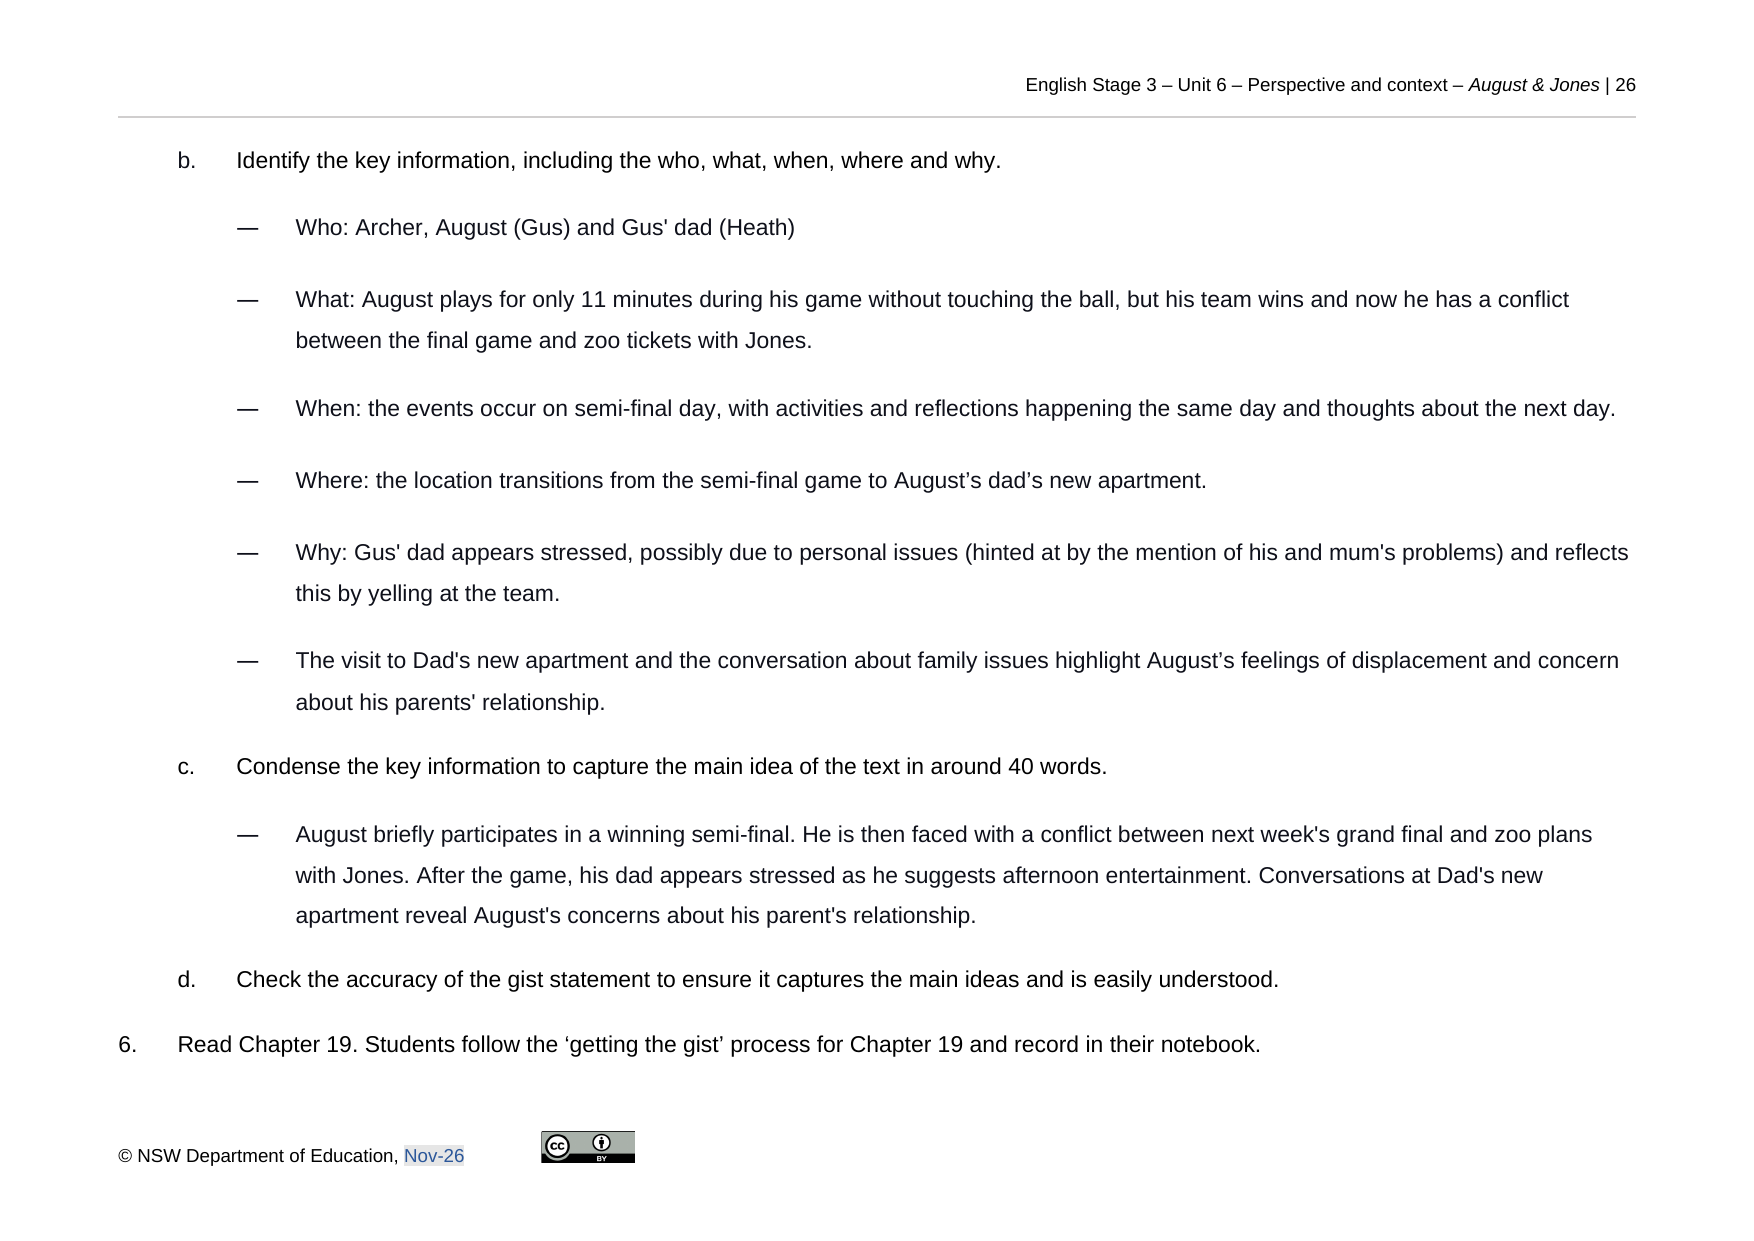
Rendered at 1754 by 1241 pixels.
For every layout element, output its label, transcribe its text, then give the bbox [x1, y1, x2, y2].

list The visit to Dad's new apartment and the conversation about family issues highlight August’s feelings of displacement and concern about his parents' relationship. [236, 644, 1636, 715]
list Where: the location transitions from the semi-final game to August’s dad’s new apartment. [236, 464, 1636, 495]
list When: the events occur on semi-final day, with activities and reflections happening the same day and thoughts about the next day. [236, 392, 1636, 423]
list What: August plays for only 11 minutes during his game without touching the ball, but his team wins and now he has a conflict between the final game and zoo tickets with Jones. [236, 283, 1636, 354]
list Condense the key information to capture the main idea of the text in around 40 words. [177, 753, 1636, 779]
list Identify the key information, including the who, what, when, where and why. [177, 147, 1636, 173]
list Check the accuracy of the gist statement to ensure it captures the main ideas and is easily understood. [177, 966, 1636, 992]
list Read Chapter 19. Students follow the ‘getting the gist’ process for Chapter 19 and record in their notebook. [118, 1031, 1636, 1057]
list Who: Archer, August (Gus) and Gus' dad (Heath) [236, 211, 1636, 242]
list Why: Gus' dad appears stressed, possibly due to personal issues (hinted at by the mention of his and mum's problems) and reflects this by yelling at the team. [236, 536, 1636, 606]
list August briefly participates in a winning semi-final. He is then faced with a conflict between next week's grand final and zoo plans with Jones. After the game, his dad appears stressed as he suggests afternoon entertainment. Conversations at Dad's new apartment reveal August's concerns about his parent's relationship. [236, 818, 1636, 928]
picture [541, 1131, 635, 1163]
